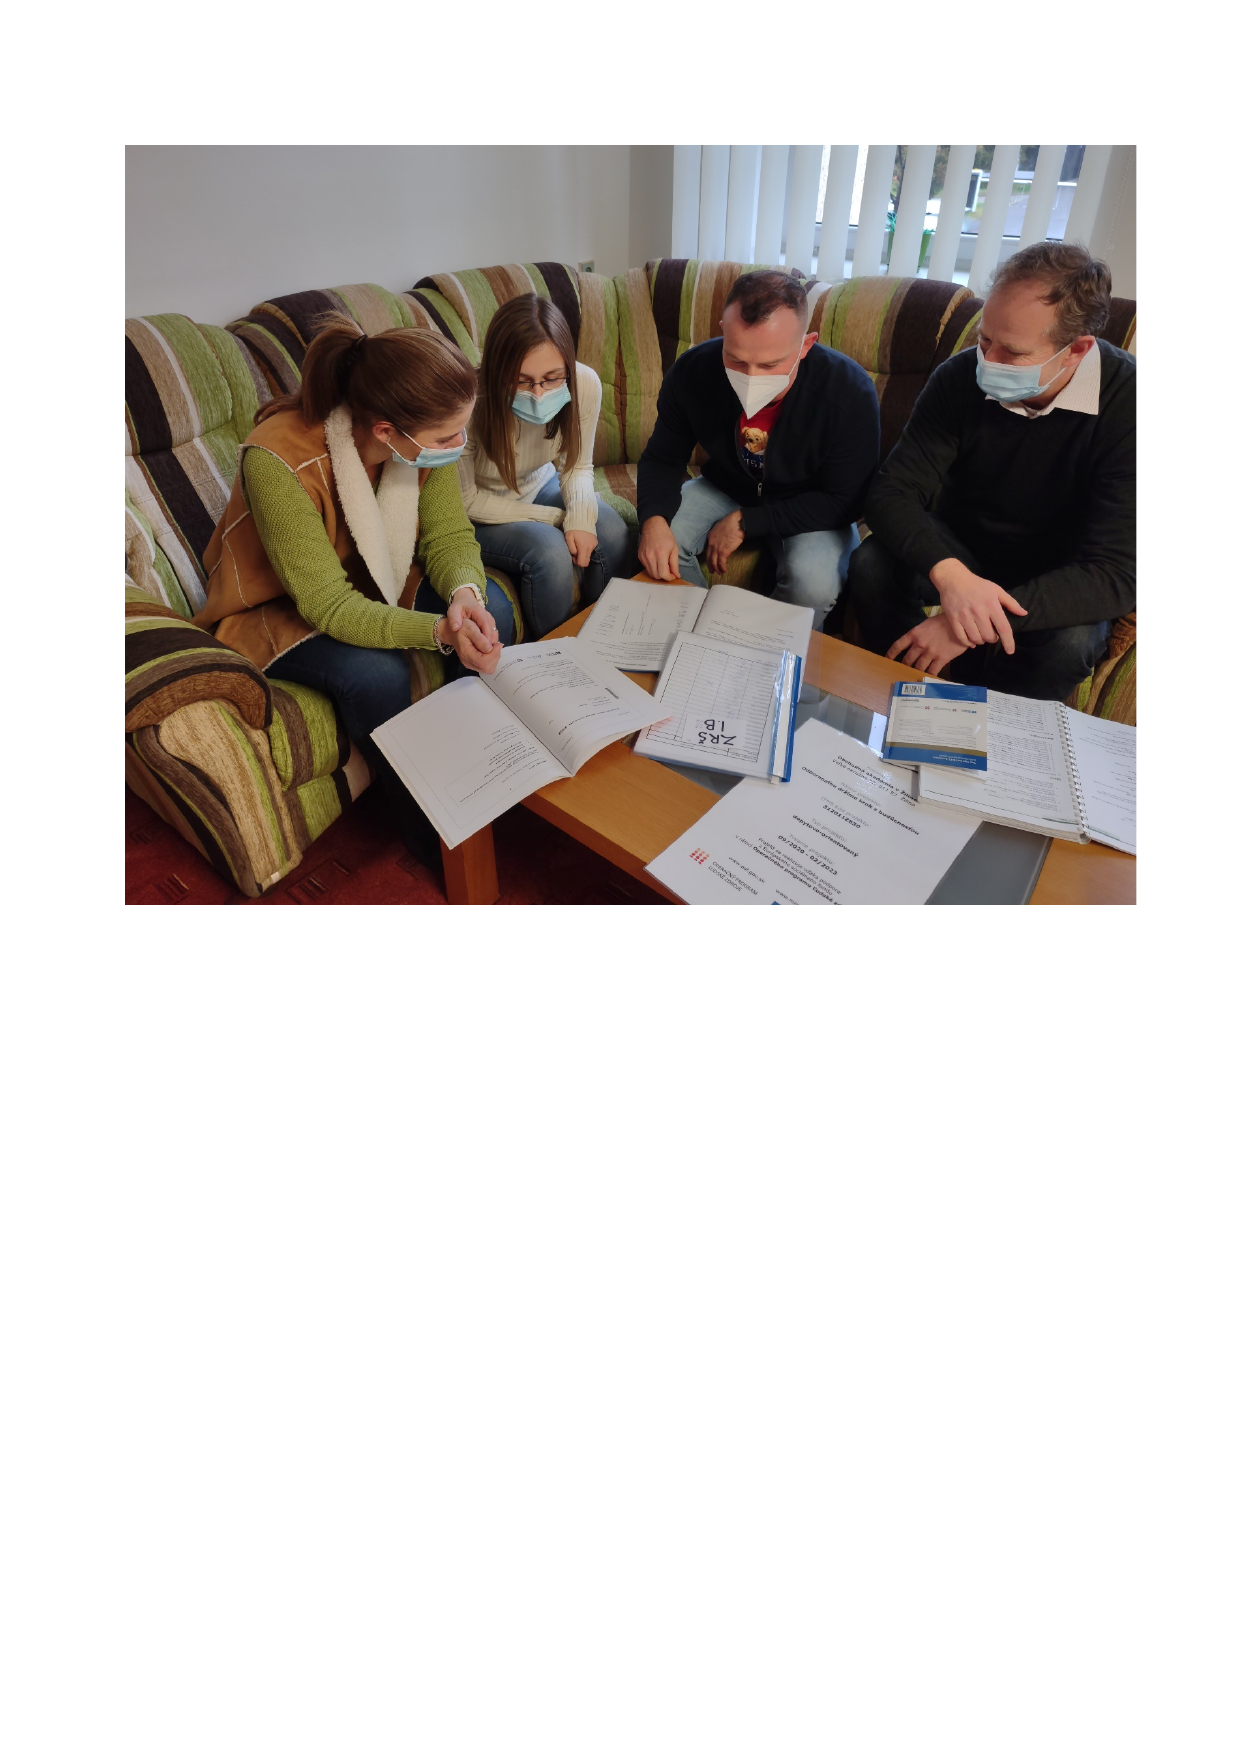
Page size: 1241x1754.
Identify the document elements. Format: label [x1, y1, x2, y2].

picture [125, 145, 1137, 905]
